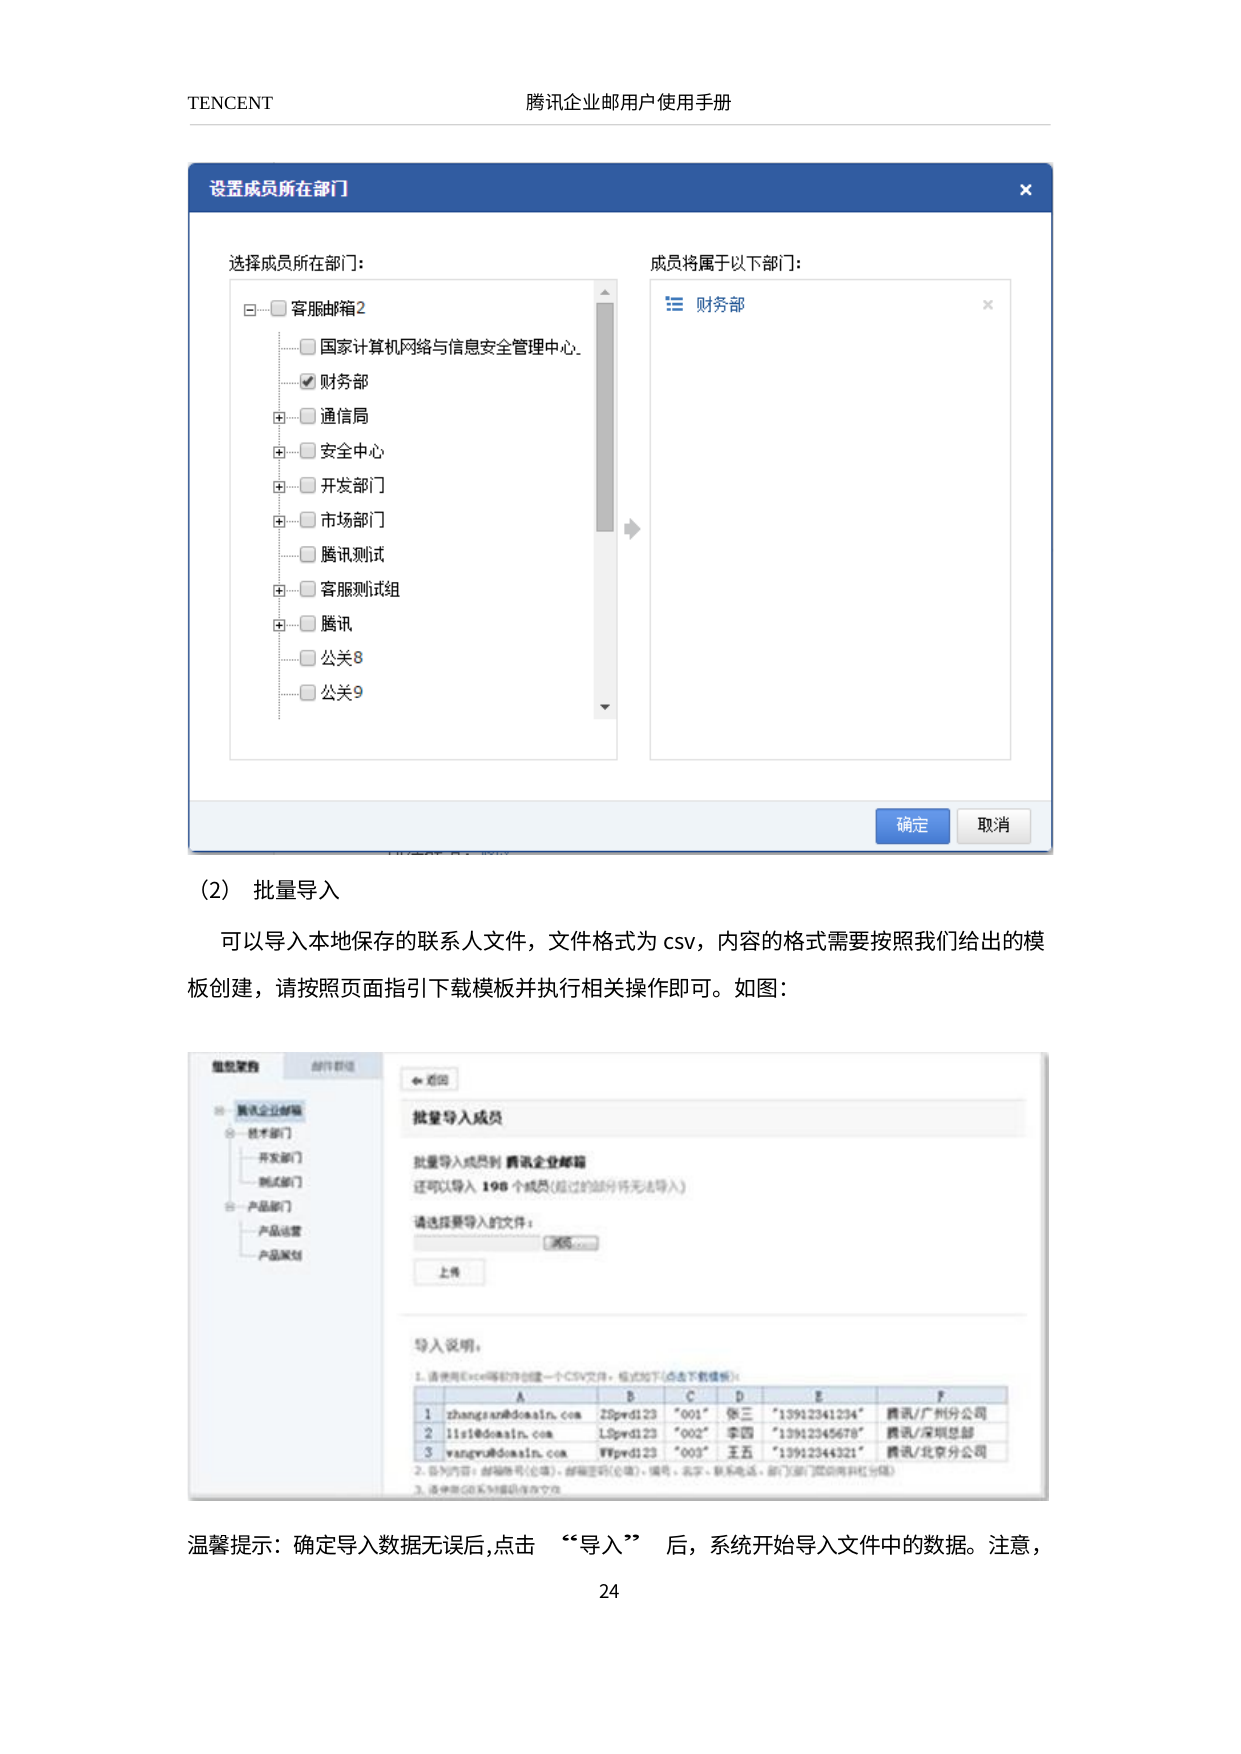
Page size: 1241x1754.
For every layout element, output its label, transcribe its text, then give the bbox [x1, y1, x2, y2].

text 可以导入本地保存的联系人文件，文件格式为 csv，内容的格式需要按照我们给出的模板创建，请按照页面指引下载模板并执行相关操作即可。如图： [187, 924, 1053, 1003]
picture [187, 1052, 1049, 1501]
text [187, 1053, 1053, 1559]
list 批量导入 [187, 873, 1092, 905]
picture [187, 162, 1054, 855]
